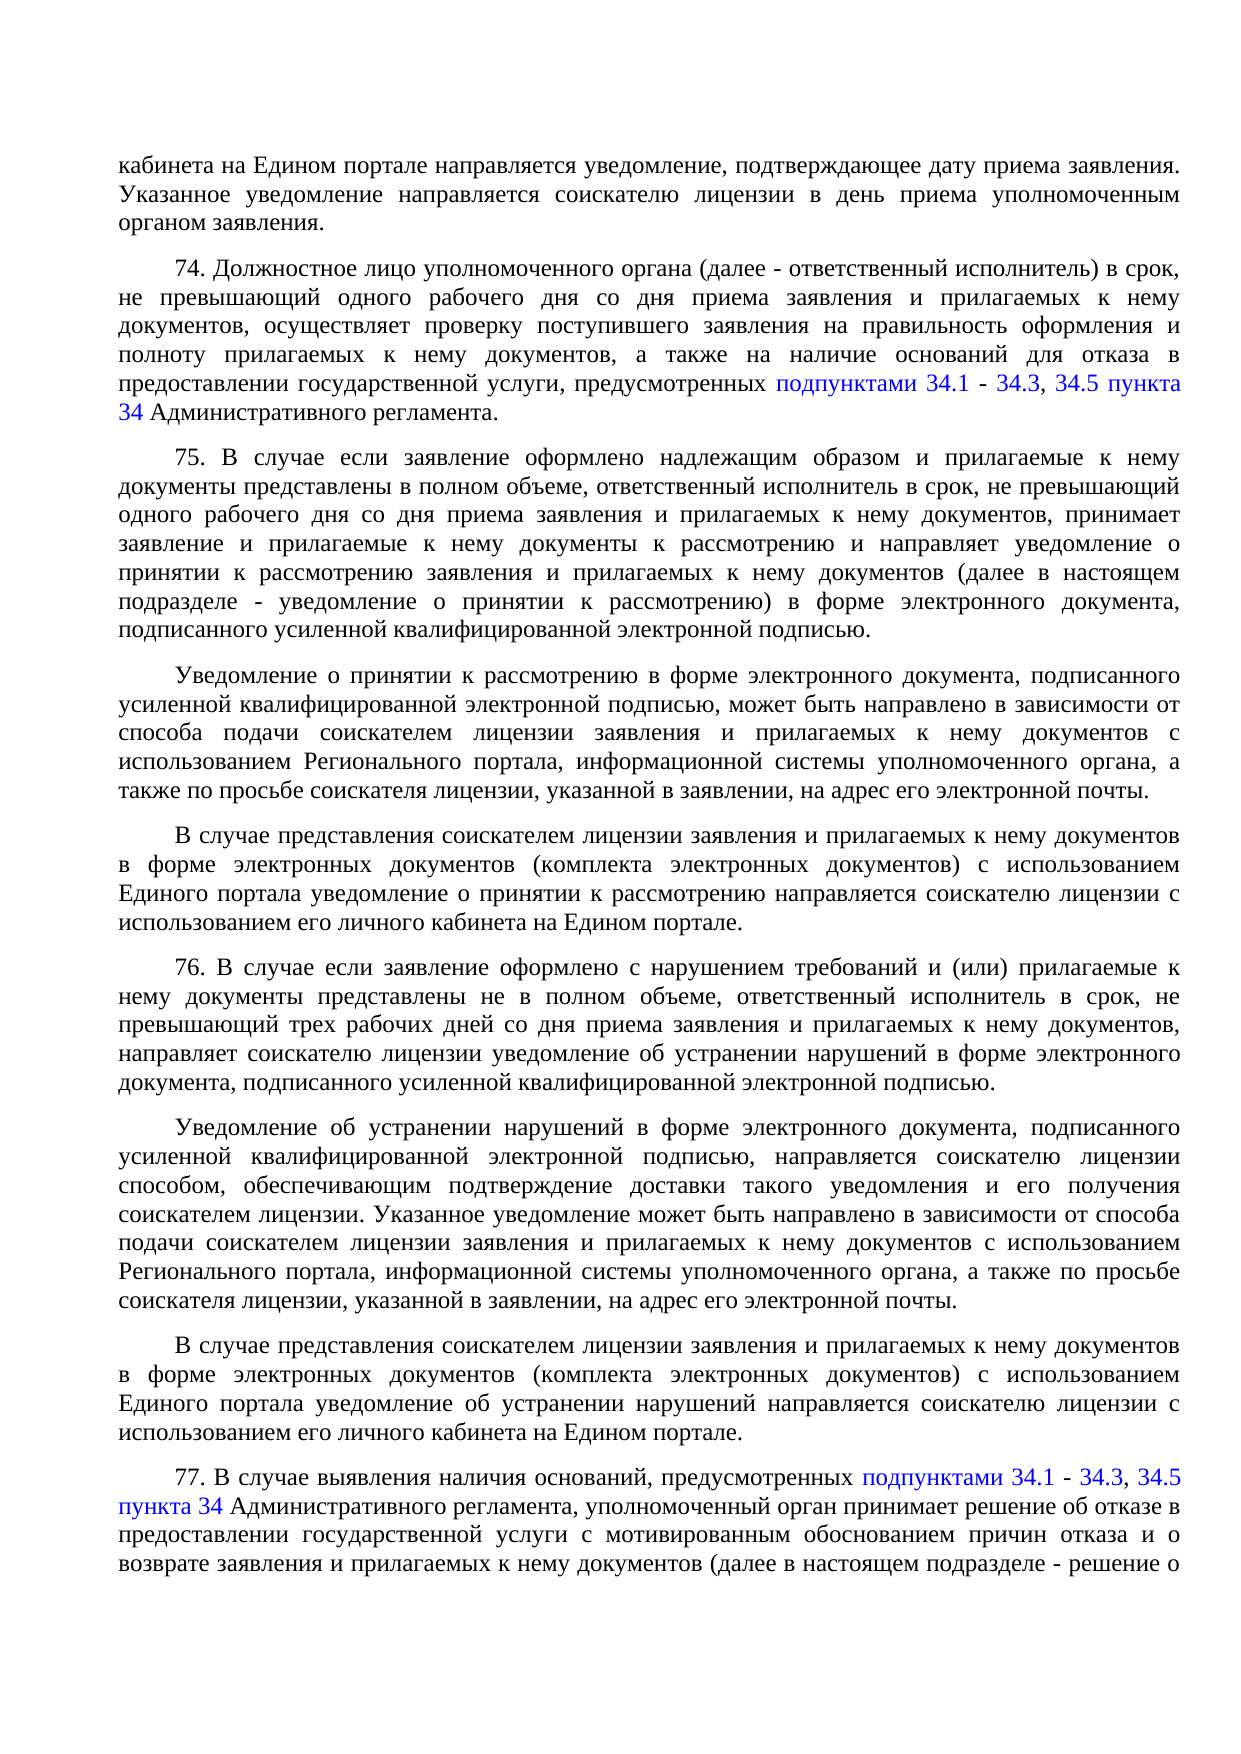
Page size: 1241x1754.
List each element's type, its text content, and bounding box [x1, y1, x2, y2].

text 75. В случае если заявление оформлено надлежащим образом и прилагаемые к нему документы представлены в полном объеме, ответственный исполнитель в срок, не превышающий одного рабочего дня со дня приема заявления и прилагаемых к нему документов, принимает заявление и прилагаемые к нему документы к рассмотрению и направляет уведомление о принятии к рассмотрению заявления и прилагаемых к нему документов (далее в настоящем подразделе - уведомление о принятии к рассмотрению) в форме электронного документа, подписанного усиленной квалифицированной электронной подписью. [118, 442, 1181, 643]
text Уведомление об устранении нарушений в форме электронного документа, подписанного усиленной квалифицированной электронной подписью, направляется соискателю лицензии способом, обеспечивающим подтверждение доставки такого уведомления и его получения соискателем лицензии. Указанное уведомление может быть направлено в зависимости от способа подачи соискателем лицензии заявления и прилагаемых к нему документов с использованием Регионального портала, информационной системы уполномоченного органа, а также по просьбе соискателя лицензии, указанной в заявлении, на адрес его электронной почты. [118, 1112, 1181, 1314]
text В случае представления соискателем лицензии заявления и прилагаемых к нему документов в форме электронных документов (комплекта электронных документов) с использованием Единого портала уведомление об устранении нарушений направляется соискателю лицензии с использованием его личного кабинета на Едином портале. [118, 1330, 1181, 1445]
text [118, 150, 1181, 236]
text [118, 1462, 1181, 1577]
text 74. Должностное лицо уполномоченного органа (далее - ответственный исполнитель) в срок, не превышающий одного рабочего дня со дня приема заявления и прилагаемых к нему документов, осуществляет проверку поступившего заявления на правильность оформления и полноту прилагаемых к нему документов, а также на наличие оснований для отказа в предоставлении государственной услуги, предусмотренных подпунктами 34.1 - 34.3, 34.5 пункта 34 Административного регламента. [118, 253, 1181, 425]
text В случае представления соискателем лицензии заявления и прилагаемых к нему документов в форме электронных документов (комплекта электронных документов) с использованием Единого портала уведомление о принятии к рассмотрению направляется соискателю лицензии с использованием его личного кабинета на Едином портале. [118, 820, 1181, 935]
text Уведомление о принятии к рассмотрению в форме электронного документа, подписанного усиленной квалифицированной электронной подписью, может быть направлено в зависимости от способа подачи соискателем лицензии заявления и прилагаемых к нему документов с использованием Регионального портала, информационной системы уполномоченного органа, а также по просьбе соискателя лицензии, указанной в заявлении, на адрес его электронной почты. [118, 660, 1181, 804]
text 76. В случае если заявление оформлено с нарушением требований и (или) прилагаемые к нему документы представлены не в полном объеме, ответственный исполнитель в срок, не превышающий трех рабочих дней со дня приема заявления и прилагаемых к нему документов, направляет соискателю лицензии уведомление об устранении нарушений в форме электронного документа, подписанного усиленной квалифицированной электронной подписью. [118, 952, 1181, 1096]
